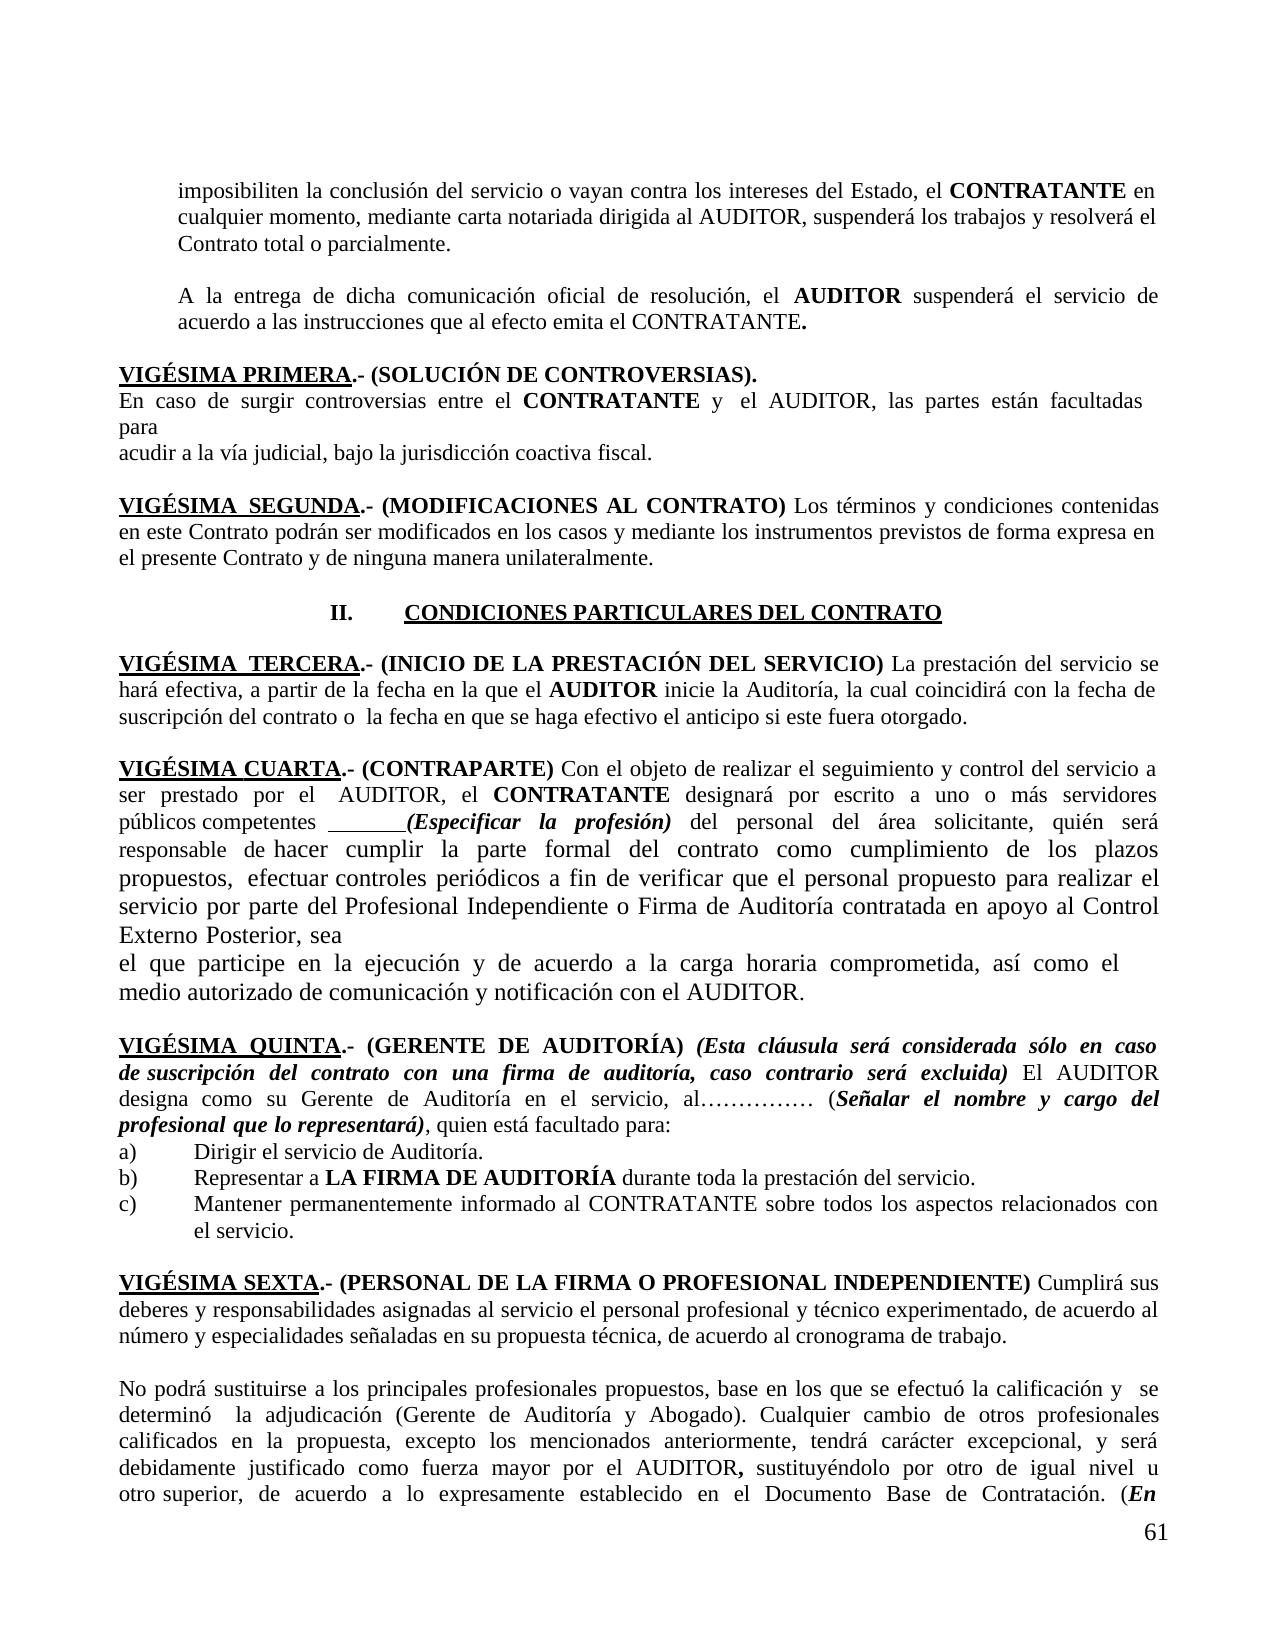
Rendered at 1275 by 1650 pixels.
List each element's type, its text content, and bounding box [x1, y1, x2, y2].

text VIGÉSIMA TERCERA.- (INICIO DE LA PRESTACIÓN DEL SERVICIO) La prestación del servicio se [118, 653, 1188, 677]
text a) Dirigir el servicio de Auditoría. [118, 1138, 1171, 1164]
text VIGÉSIMA QUINTA.- (GERENTE DE AUDITORÍA) (Esta cláusula será considerada sólo en caso de suscripción del contrato con una firma de auditoría, caso contrario será excluida) El AUDITOR designa como su Gerente de Auditoría en el servicio, al…………… (Señalar el nombre y cargo del profesional que lo representará), quien está facultado para: [118, 1033, 1159, 1138]
text VIGÉSIMA CUARTA.- (CONTRAPARTE) Con el objeto de realizar el seguimiento y control del servicio a [118, 756, 1189, 782]
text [118, 1375, 1159, 1507]
text II. CONDICIONES PARTICULARES DEL CONTRATO [329, 598, 1171, 624]
text en este Contrato podrán ser modificados en los casos y mediante los instrumentos previstos de forma expresa en [118, 518, 1188, 545]
text cualquier momento, mediante carta notariada dirigida al AUDITOR, suspenderá los trabajos y resolverá el [178, 203, 1186, 229]
text imposibiliten la conclusión del servicio o vayan contra los intereses del Estado, el CONTRATANTE en [178, 180, 1187, 203]
text VIGÉSIMA SEXTA.- (PERSONAL DE LA FIRMA O PROFESIONAL INDEPENDIENTE) Cumplirá sus deberes y responsabilidades asignadas al servicio el personal profesional y técnico experimentado, de acuerdo al número y especialidades señaladas en su propuesta técnica, de acuerdo al cronograma de trabajo. [118, 1270, 1159, 1349]
text En caso de surgir controversias entre el CONTRATANTE y el AUDITOR, las partes están facultadas para [118, 388, 1188, 439]
text b) Representar a LA FIRMA DE AUDITORÍA durante toda la prestación del servicio. [118, 1164, 1171, 1190]
text VIGÉSIMA SEGUNDA.- (MODIFICACIONES AL CONTRATO) Los términos y condiciones contenidas [118, 492, 1188, 518]
text hará efectiva, a partir de la fecha en la que el AUDITOR inicie la Auditoría, la cual coincidirá con la fecha de suscripción del contrato o la fecha en que se haga efectivo el anticipo si este fuera otorgado. [118, 677, 1188, 729]
text VIGÉSIMA PRIMERA.- (SOLUCIÓN DE CONTROVERSIAS). [118, 362, 1171, 388]
text c) Mantener permanentemente informado al CONTRATANTE sobre todos los aspectos relacionados con [118, 1190, 1188, 1217]
text el presente Contrato y de ninguna manera unilateralmente. [118, 545, 1171, 571]
text Contrato total o parcialmente. [178, 229, 1171, 256]
text A la entrega de dicha comunicación oficial de resolución, el AUDITOR suspenderá el servicio de acuerdo a las instrucciones que al efecto emita el CONTRATANTE. [178, 282, 1187, 335]
text el que participe en la ejecución y de acuerdo a la carga horaria comprometida, así como el medio autorizado de comunicación y notificación con el AUDITOR. [118, 949, 1191, 1006]
text el servicio. [193, 1217, 1171, 1243]
text ser prestado por el AUDITOR, el CONTRATANTE designará por escrito a uno o más servidores públicos competentes (Especificar la profesión) del personal del área solicitante, quién será responsable de hacer cumplir la parte formal del contrato como cumplimiento de los plazos propuestos, efectuar controles periódicos a fin de verificar que el personal propuesto para realizar el servicio por parte del Profesional Independiente o Firma de Auditoría contratada en apoyo al Control Externo Posterior, sea [118, 782, 1159, 948]
text acudir a la vía judicial, bajo la jurisdicción coactiva fiscal. [118, 439, 1171, 466]
